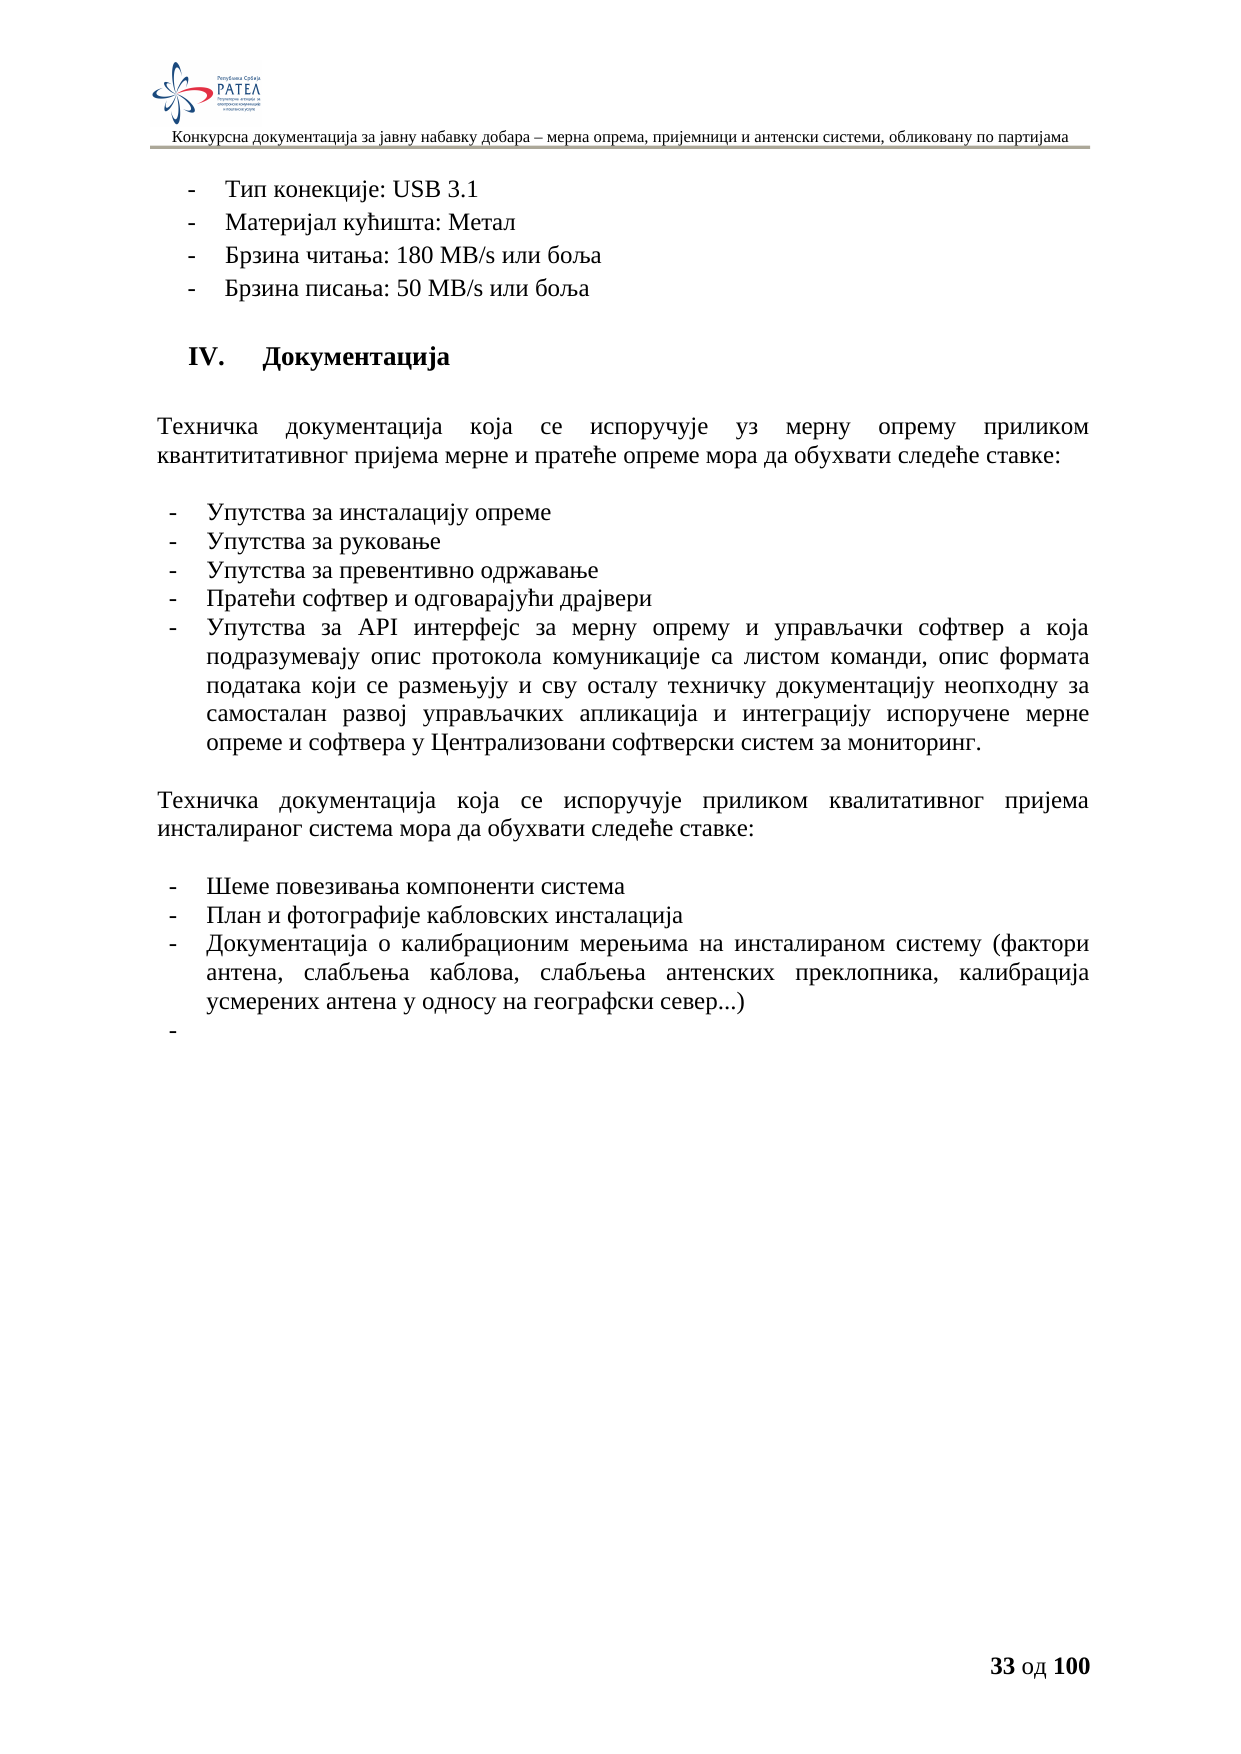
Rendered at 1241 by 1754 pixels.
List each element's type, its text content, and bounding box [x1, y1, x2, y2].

list План и фотографије кабловских инсталација [169, 900, 1090, 928]
list Тип конекције: USB 3.1 [187, 174, 1090, 203]
list Упутства за инсталацију опреме [169, 497, 1090, 526]
list Брзина читања: 180 MB/s или боља [187, 241, 1090, 269]
list Упутства за превентивно одржавање [169, 555, 1090, 583]
list Шеме повезивања компоненти система [169, 871, 1090, 900]
list Материјал кућишта: Метал [187, 207, 1090, 236]
list Упутства за руковање [169, 526, 1090, 555]
list Упутства за API интерфејс за мерну опрему и управљачки софтвер а која подразумевају опис протокола комуникације са листом команди, опис формата података који се размењују и сву осталу техничку документацију неопходну за самосталан развој управљачких апликација и интеграцију испоручене мерне опреме и софтвера у Централизовани софтверски систем за мониторинг. [169, 612, 1090, 756]
list Пратећи софтвер и одговарајући драјвери [169, 583, 1090, 612]
text Техничка документација која се испоручује уз мерну опрему приликом квантититативног пријема мерне и пратеће опреме мора да обухвати следеће ставке: [157, 411, 1090, 468]
text Техничка документација која се испоручује приликом квалитативног пријема инсталираног система мора да обухвати следеће ставке: [157, 785, 1090, 842]
list Документација о калибрационим мерењима на инсталираном систему (фактори антена, слабљења каблова, слабљења антенских преклопника, калибрација усмерених антена у односу на географски север...) [169, 928, 1090, 1015]
list Брзина писања: 50 MB/s или боља [187, 273, 1090, 302]
picture [150, 60, 263, 127]
list Документација [225, 339, 1090, 371]
